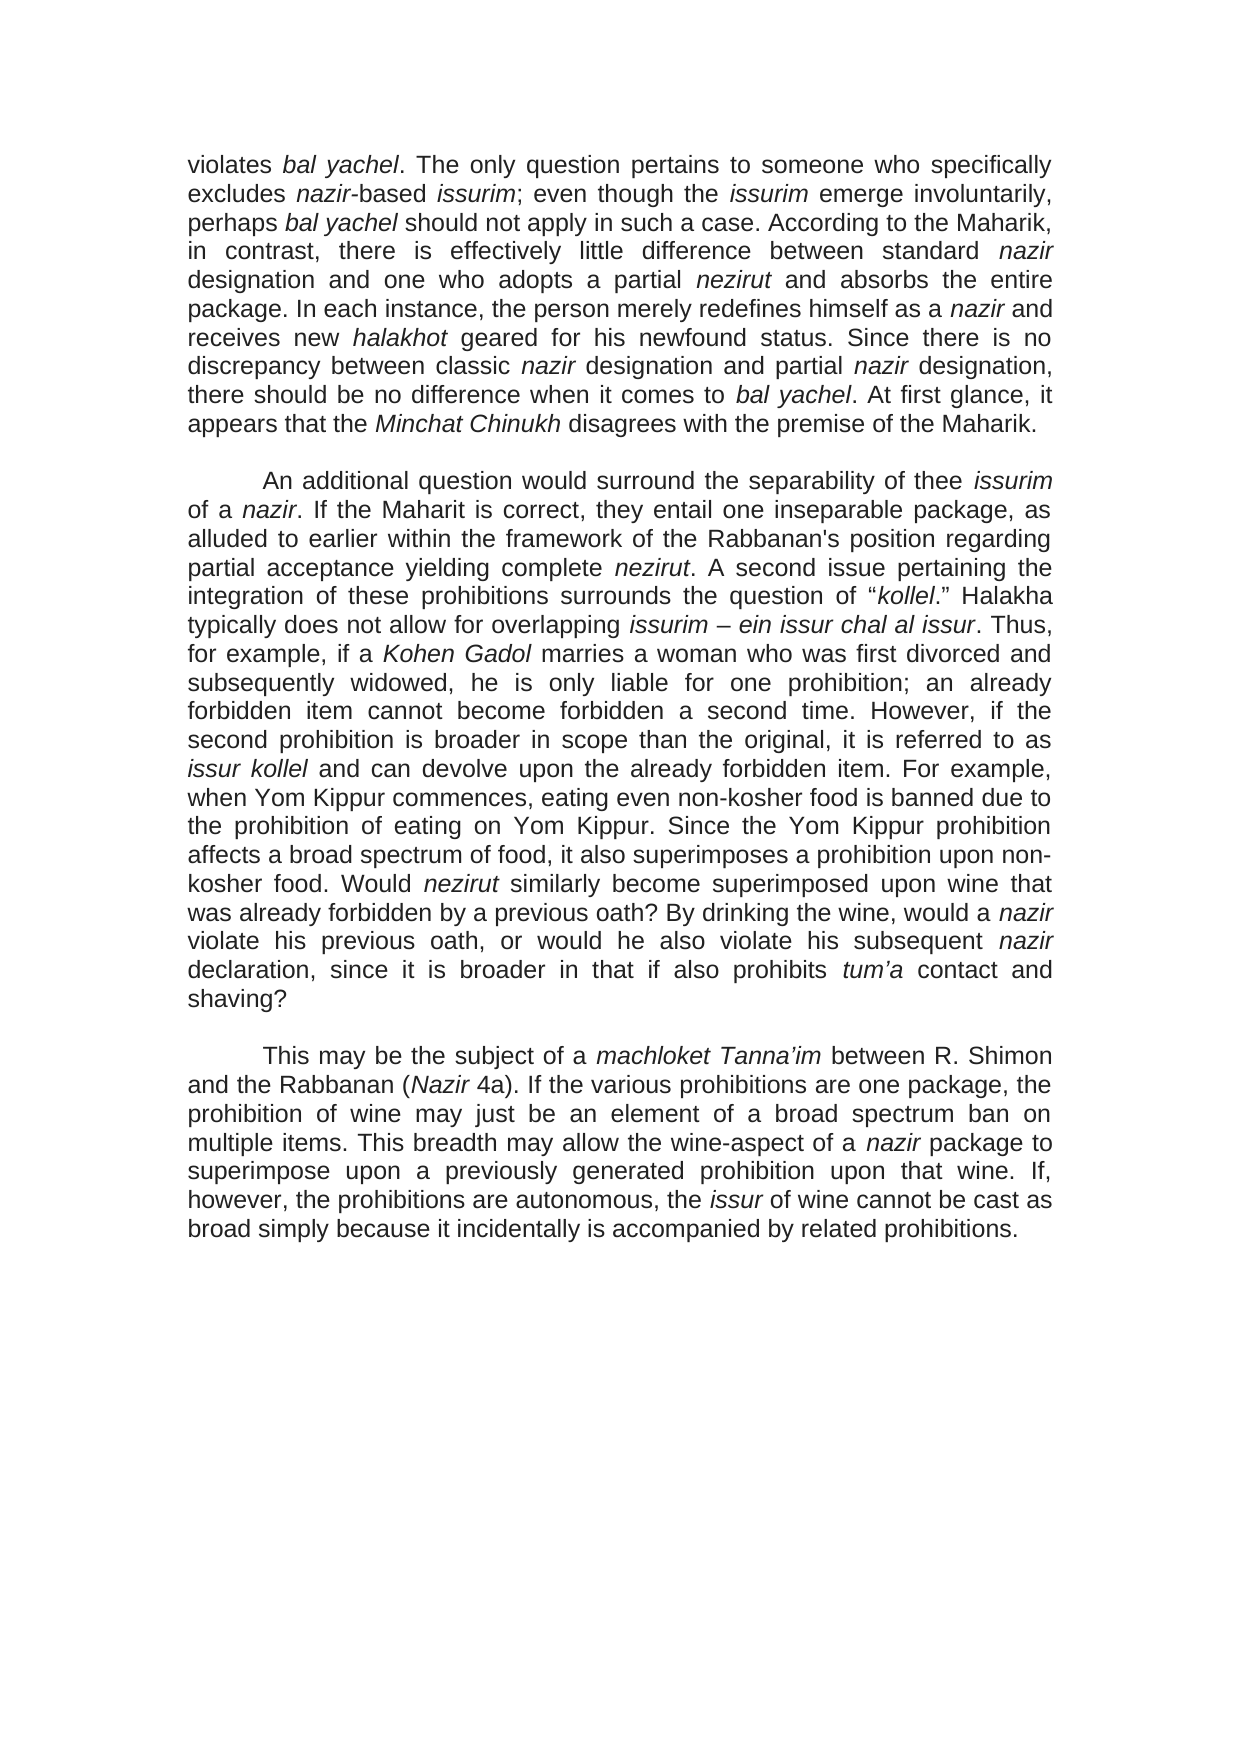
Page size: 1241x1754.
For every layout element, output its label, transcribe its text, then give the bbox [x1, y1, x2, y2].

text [187, 150, 1053, 437]
text This may be the subject of a machloket Tanna’im between R. Shimon and the Rabbanan (Nazir 4a). If the various prohibitions are one package, the prohibition of wine may just be an element of a broad spectrum ban on multiple items. This breadth may allow the wine-aspect of a nazir package to superimpose upon a previously generated prohibition upon that wine. If, however, the prohibitions are autonomous, the issur of wine cannot be cast as broad simply because it incidentally is accompanied by related prohibitions. [187, 1041, 1053, 1242]
text An additional question would surround the separability of thee issurim of a nazir. If the Maharit is correct, they entail one inseparable package, as alluded to earlier within the framework of the Rabbanan's position regarding partial acceptance yielding complete nezirut. A second issue pertaining the integration of these prohibitions surrounds the question of “kollel.” Halakha typically does not allow for overlapping issurim – ein issur chal al issur. Thus, for example, if a Kohen Gadol marries a woman who was first divorced and subsequently widowed, he is only liable for one prohibition; an already forbidden item cannot become forbidden a second time. However, if the second prohibition is broader in scope than the original, it is referred to as issur kollel and can devolve upon the already forbidden item. For example, when Yom Kippur commences, eating even non-kosher food is banned due to the prohibition of eating on Yom Kippur. Since the Yom Kippur prohibition affects a broad spectrum of food, it also superimposes a prohibition upon non-kosher food. Would nezirut similarly become superimposed upon wine that was already forbidden by a previous oath? By drinking the wine, would a nazir violate his previous oath, or would he also violate his subsequent nazir declaration, since it is broader in that if also prohibits tum’a contact and shaving? [187, 466, 1053, 1012]
